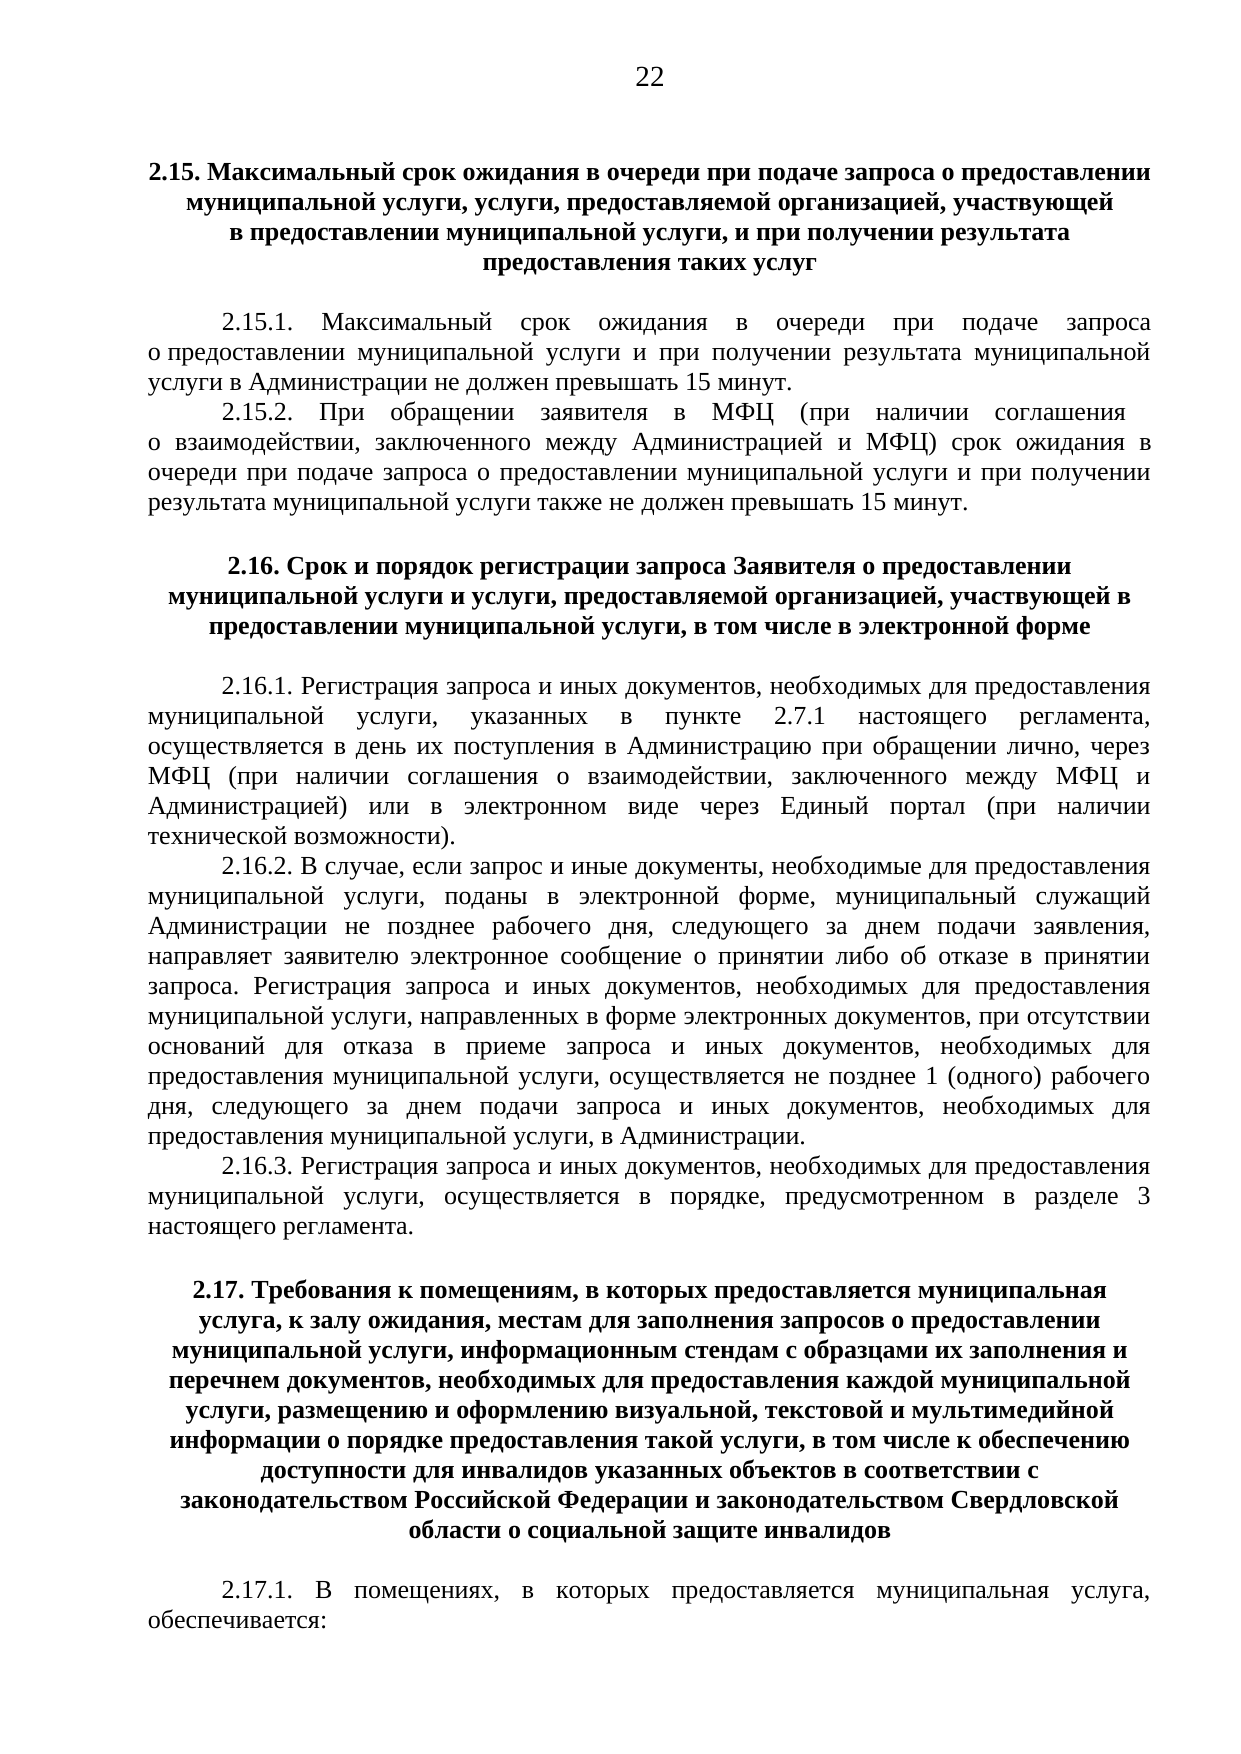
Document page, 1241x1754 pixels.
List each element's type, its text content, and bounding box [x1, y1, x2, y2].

subtitle 2.15. Максимальный срок ожидания в очереди при подаче запроса о предоставлении муниципальной услуги, услуги, предоставляемой организацией, участвующей в предоставлении муниципальной услуги, и при получении результата предоставления таких услуг [148, 156, 1152, 276]
subtitle 2.16. Срок и порядок регистрации запроса Заявителя о предоставлении муниципальной услуги и услуги, предоставляемой организацией, участвующей в предоставлении муниципальной услуги, в том числе в электронной форме [148, 550, 1152, 640]
text 2.15.2. При обращении заявителя в МФЦ (при наличии соглашения о взаимодействии, заключенного между Администрацией и МФЦ) срок ожидания в очереди при подаче запроса о предоставлении муниципальной услуги и при получении результата муниципальной услуги также не должен превышать 15 минут. [148, 396, 1152, 516]
text 2.16.2. В случае, если запрос и иные документы, необходимые для предоставления муниципальной услуги, поданы в электронной форме, муниципальный служащий Администрации не позднее рабочего дня, следующего за днем подачи заявления, направляет заявителю электронное сообщение о принятии либо об отказе в принятии запроса. Регистрация запроса и иных документов, необходимых для предоставления муниципальной услуги, направленных в форме электронных документов, при отсутствии оснований для отказа в приеме запроса и иных документов, необходимых для предоставления муниципальной услуги, осуществляется не позднее 1 (одного) рабочего дня, следующего за днем подачи запроса и иных документов, необходимых для предоставления муниципальной услуги, в Администрации. [148, 850, 1152, 1150]
text 2.17.1. В помещениях, в которых предоставляется муниципальная услуга, обеспечивается: [148, 1574, 1152, 1634]
subtitle 2.17. Требования к помещениям, в которых предоставляется муниципальная услуга, к залу ожидания, местам для заполнения запросов о предоставлении муниципальной услуги, информационным стендам с образцами их заполнения и перечнем документов, необходимых для предоставления каждой муниципальной услуги, размещению и оформлению визуальной, текстовой и мультимедийной информации о порядке предоставления такой услуги, в том числе к обеспечению доступности для инвалидов указанных объектов в соответствии с законодательством Российской Федерации и законодательством Свердловской области о социальной защите инвалидов [148, 1274, 1152, 1544]
text 2.15.1. Максимальный срок ожидания в очереди при подаче запроса о предоставлении муниципальной услуги и при получении результата муниципальной услуги в Администрации не должен превышать 15 минут. [148, 306, 1152, 396]
text 2.16.1. Регистрация запроса и иных документов, необходимых для предоставления муниципальной услуги, указанных в пункте 2.7.1 настоящего регламента, осуществляется в день их поступления в Администрацию при обращении лично, через МФЦ (при наличии соглашения о взаимодействии, заключенного между МФЦ и Администрацией) или в электронном виде через Единый портал (при наличии технической возможности). [148, 670, 1152, 850]
text 2.16.3. Регистрация запроса и иных документов, необходимых для предоставления муниципальной услуги, осуществляется в порядке, предусмотренном в разделе 3 настоящего регламента. [148, 1150, 1152, 1240]
